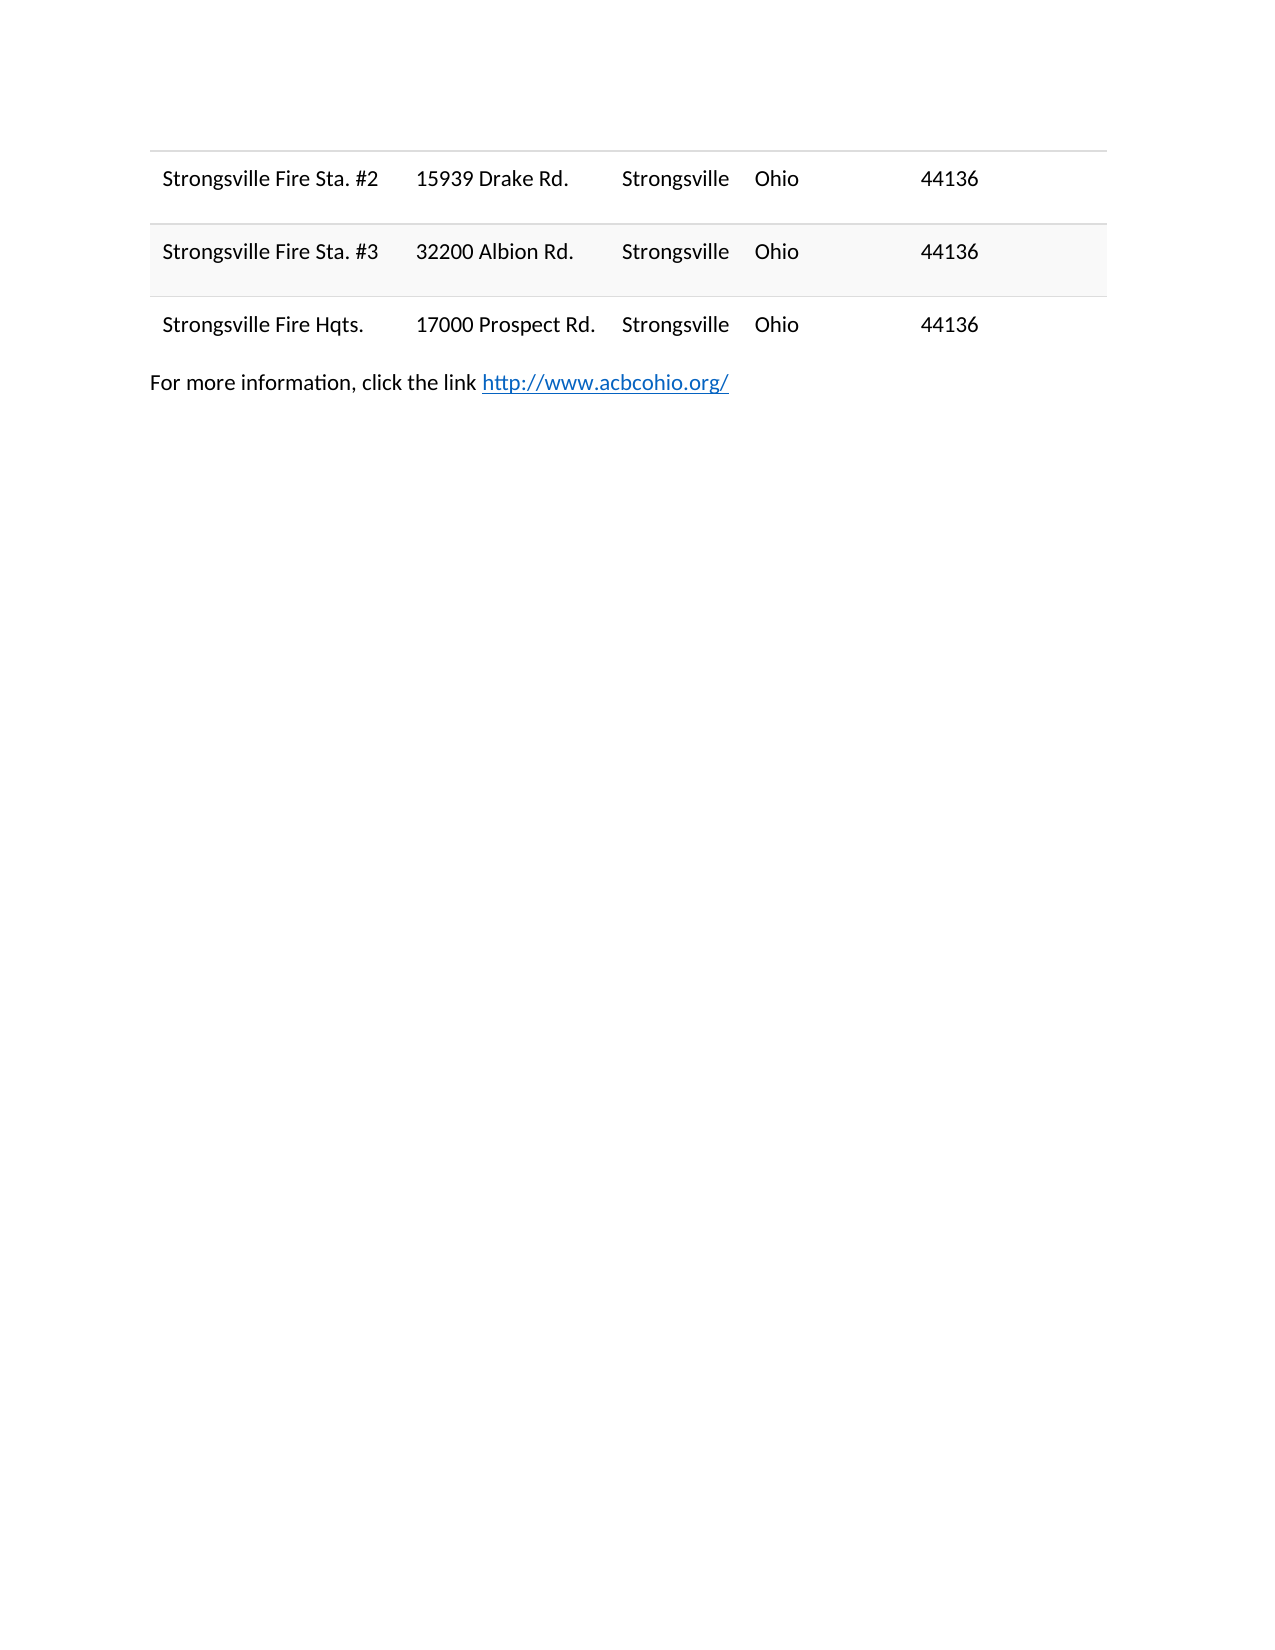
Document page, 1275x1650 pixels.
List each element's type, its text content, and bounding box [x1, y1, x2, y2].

table_cell 17000 Prospect Rd. [403, 297, 609, 368]
table_cell Strongsville Fire Sta. #3 [150, 225, 403, 296]
table_cell Strongsville Fire Sta. #2 [150, 152, 403, 223]
table_cell Strongsville Fire Hqts. [150, 297, 403, 368]
table_cell 44136 [908, 297, 1107, 368]
text For more information, click the link http://www.acbcohio.org/ [150, 368, 1125, 396]
table_cell 32200 Albion Rd. [403, 225, 609, 296]
table_cell Ohio [742, 225, 908, 296]
table_cell Strongsville [609, 225, 742, 296]
table_cell 44136 [908, 152, 1107, 223]
table_cell Strongsville [609, 152, 742, 223]
table_cell Ohio [742, 297, 908, 368]
table_cell 44136 [908, 225, 1107, 296]
table_cell Strongsville [609, 297, 742, 368]
table_cell 15939 Drake Rd. [403, 152, 609, 223]
table_cell Ohio [742, 152, 908, 223]
